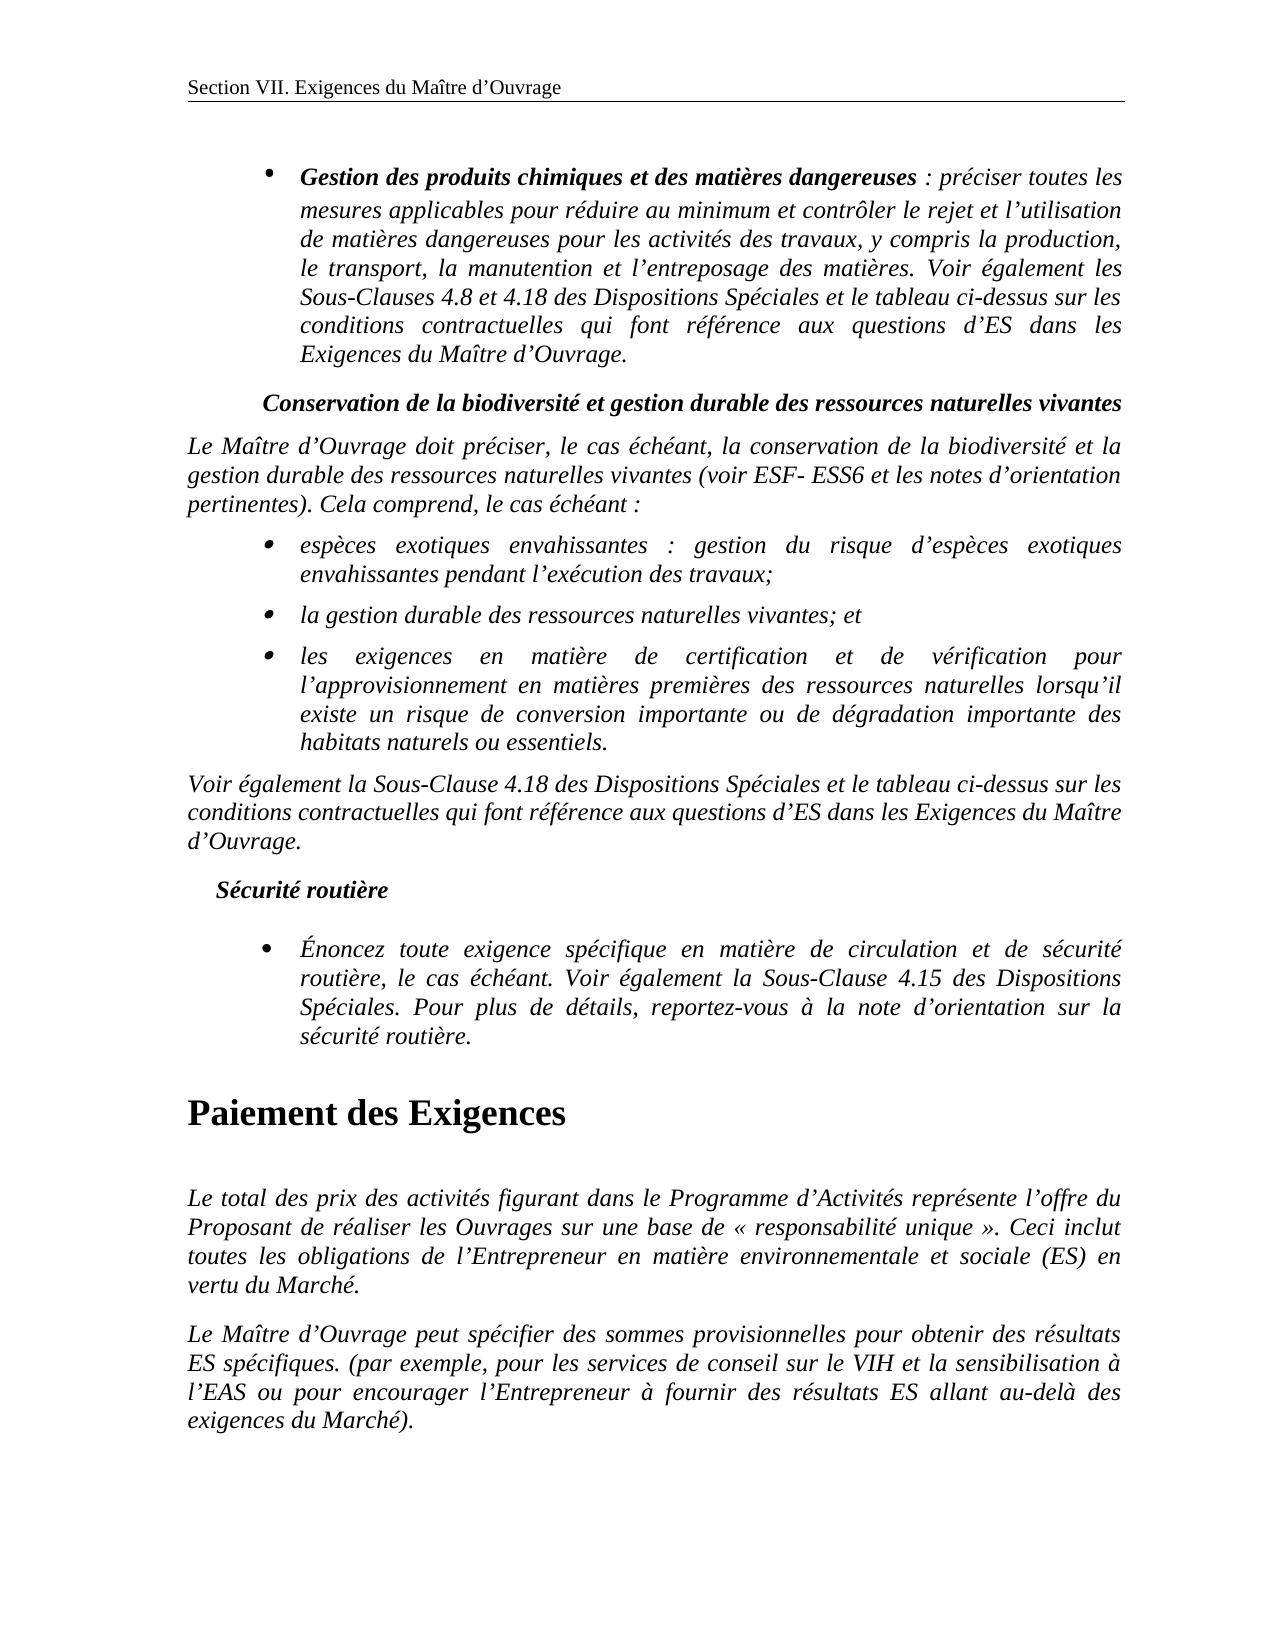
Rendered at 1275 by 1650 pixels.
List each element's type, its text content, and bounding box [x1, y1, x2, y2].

list Conservation de la biodiversité et gestion durable des ressources naturelles vivantes [225, 380, 1125, 419]
text Voir également la Sous-Clause 4.18 des Dispositions Spéciales et le tableau ci-dessus sur les conditions contractuelles qui font référence aux questions d’ES dans les Exigences du Maître d’Ouvrage. [187, 769, 1125, 855]
list Sécurité routière [178, 867, 1125, 906]
list la gestion durable des ressources naturelles vivantes; et [262, 600, 1125, 629]
list les exigences en matière de certification et de vérification pour l’approvisionnement en matières premières des ressources naturelles lorsqu’il existe un risque de conversion importante ou de dégradation importante des habitats naturels ou essentiels. [262, 641, 1125, 756]
text Le Maître d’Ouvrage doit préciser, le cas échéant, la conservation de la biodiversité et la gestion durable des ressources naturelles vivantes (voir ESF- ESS6 et les notes d’orientation pertinentes). Cela comprend, le cas échéant : [187, 431, 1125, 517]
text Le Maître d’Ouvrage peut spécifier des sommes provisionnelles pour obtenir des résultats ES spécifiques. (par exemple, pour les services de conseil sur le VIH et la sensibilisation à l’EAS ou pour encourager l’Entrepreneur à fournir des résultats ES allant au-delà des exigences du Marché). [187, 1319, 1125, 1434]
text Le total des prix des activités figurant dans le Programme d’Activités représente l’offre du Proposant de réaliser les Ouvrages sur une base de « responsabilité unique ». Ceci inclut toutes les obligations de l’Entrepreneur en matière environnementale et sociale (ES) en vertu du Marché. [187, 1183, 1125, 1298]
list espèces exotiques envahissantes : gestion du risque d’espèces exotiques envahissantes pendant l’exécution des travaux; [262, 530, 1125, 587]
list Énoncez toute exigence spécifique en matière de circulation et de sécurité routière, le cas échéant. Voir également la Sous-Clause 4.15 des Dispositions Spéciales. Pour plus de détails, reportez-vous à la note d’orientation sur la sécurité routière. [262, 934, 1125, 1049]
list Gestion des produits chimiques et des matières dangereuses : préciser toutes les mesures applicables pour réduire au minimum et contrôler le rejet et l’utilisation de matières dangereuses pour les activités des travaux, y compris la production, le transport, la manutention et l’entreposage des matières. Voir également les Sous-Clauses 4.8 et 4.18 des Dispositions Spéciales et le tableau ci-dessus sur les conditions contractuelles qui font référence aux questions d’ES dans les Exigences du Maître d’Ouvrage. [262, 150, 1125, 368]
text Paiement des Exigences [187, 1091, 1125, 1134]
